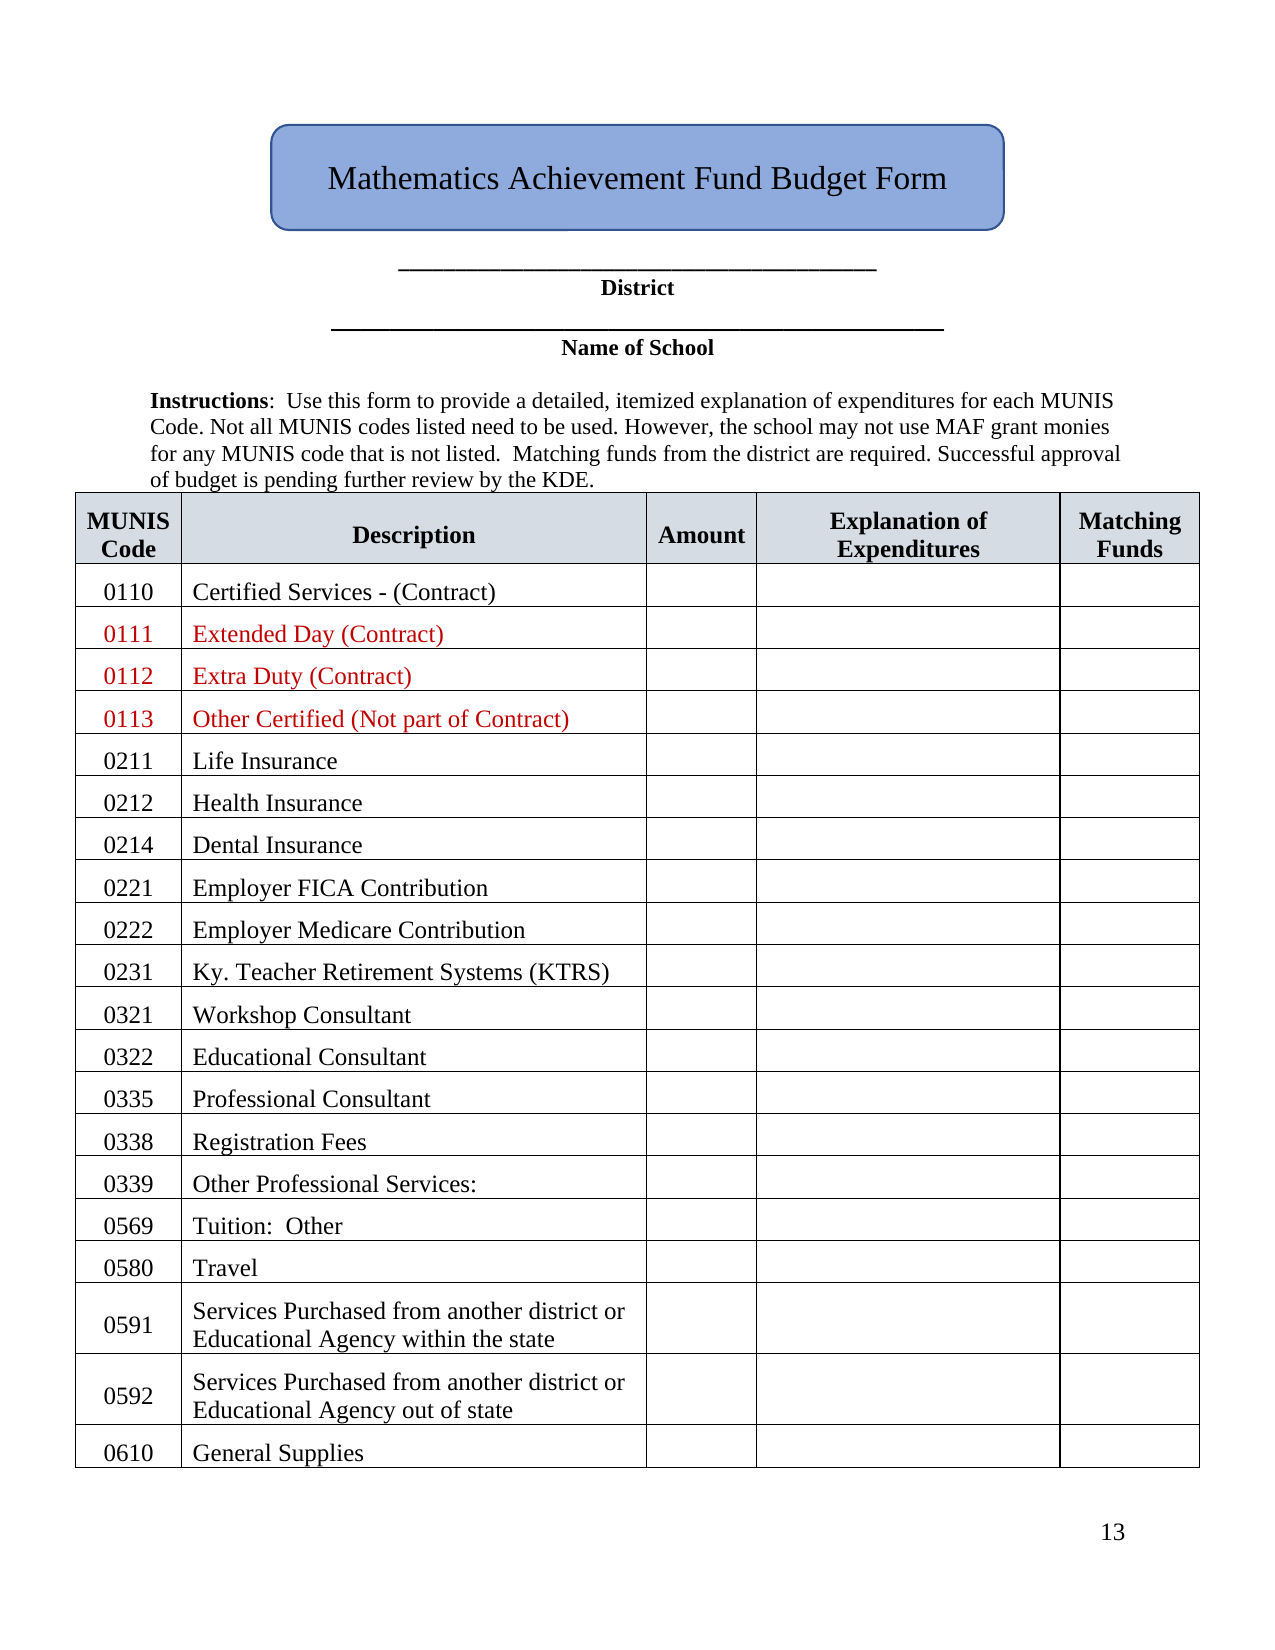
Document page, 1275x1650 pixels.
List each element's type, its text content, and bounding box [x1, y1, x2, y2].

table_cell [757, 945, 1059, 986]
table_cell [757, 987, 1059, 1028]
table_cell Extra Duty (Contract) [182, 649, 646, 690]
table_cell 0222 [76, 903, 181, 944]
table_cell [757, 1241, 1059, 1282]
table_cell Dental Insurance [182, 818, 646, 859]
table_header Description [182, 493, 646, 563]
table_cell 0112 [76, 649, 181, 690]
table_cell [1061, 1283, 1199, 1353]
table_cell [757, 734, 1059, 775]
table_cell [647, 903, 756, 944]
table_cell 0321 [76, 987, 181, 1028]
table_cell Educational Consultant [182, 1030, 646, 1071]
table_cell [647, 1114, 756, 1155]
text __________________________________________ [150, 246, 1125, 274]
table_cell [757, 818, 1059, 859]
table_cell [757, 607, 1059, 648]
table_cell 0591 [76, 1283, 181, 1353]
table_cell [647, 734, 756, 775]
table_cell [647, 1354, 756, 1424]
text __________________________________________ [150, 301, 1125, 334]
table_cell Ky. Teacher Retirement Systems (KTRS) [182, 945, 646, 986]
table_cell [647, 649, 756, 690]
table_cell 0231 [76, 945, 181, 986]
table_cell [757, 1114, 1059, 1155]
table_cell [1061, 945, 1199, 986]
table_cell [757, 691, 1059, 732]
table_cell [647, 1199, 756, 1240]
table_cell [1061, 818, 1199, 859]
table_cell Services Purchased from another district or Educational Agency out of state [182, 1354, 646, 1424]
table_cell [1061, 734, 1199, 775]
table_header Explanation of Expenditures [757, 493, 1059, 563]
table_cell [647, 564, 756, 606]
table_cell 0335 [76, 1072, 181, 1113]
table_cell 0592 [76, 1354, 181, 1424]
table_cell [1061, 860, 1199, 902]
table_cell Other Professional Services: [182, 1156, 646, 1198]
table_cell 0211 [76, 734, 181, 775]
table_cell [1061, 1030, 1199, 1071]
table_cell [757, 1354, 1059, 1424]
table_cell [757, 564, 1059, 606]
table_cell [647, 607, 756, 648]
table_cell [757, 1072, 1059, 1113]
table_cell Life Insurance [182, 734, 646, 775]
table_cell Services Purchased from another district or Educational Agency within the state [182, 1283, 646, 1353]
table_cell [757, 649, 1059, 690]
table_cell [647, 818, 756, 859]
table_cell [647, 1241, 756, 1282]
table_cell [1061, 1354, 1199, 1424]
table_cell Employer FICA Contribution [182, 860, 646, 902]
table_cell [757, 903, 1059, 944]
table_cell [757, 1425, 1059, 1467]
table_cell 0580 [76, 1241, 181, 1282]
table_header Amount [647, 493, 756, 563]
table_cell [647, 987, 756, 1028]
table_cell 0113 [76, 691, 181, 732]
table_cell [1061, 987, 1199, 1028]
table_cell [647, 776, 756, 817]
table_cell 0322 [76, 1030, 181, 1071]
table_cell [1061, 607, 1199, 648]
table_cell Employer Medicare Contribution [182, 903, 646, 944]
table_cell Health Insurance [182, 776, 646, 817]
table_cell [757, 776, 1059, 817]
table_cell [1061, 564, 1199, 606]
table_cell [1061, 776, 1199, 817]
table_cell [1061, 649, 1199, 690]
table_cell Certified Services - (Contract) [182, 564, 646, 606]
table_cell [647, 1425, 756, 1467]
table_cell [1061, 1199, 1199, 1240]
table_cell General Supplies [182, 1425, 646, 1467]
table_cell [647, 1283, 756, 1353]
table_cell [757, 1156, 1059, 1198]
table_cell Travel [182, 1241, 646, 1282]
table_cell [1061, 1241, 1199, 1282]
table_cell [1061, 1156, 1199, 1198]
table_cell Tuition: Other [182, 1199, 646, 1240]
table_cell [1061, 903, 1199, 944]
text Name of School [150, 334, 1125, 361]
table_cell [647, 860, 756, 902]
table_cell [647, 1072, 756, 1113]
text Instructions: Use this form to provide a detailed, itemized explanation of expenditures for each MUNIS Code. Not all MUNIS codes listed need to be used. However, the school may not use MAF grant monies for any MUNIS code that is not listed. Matching funds from the district are required. Successful approval of budget is pending further review by the KDE. [150, 387, 1125, 492]
table_cell Other Certified (Not part of Contract) [182, 691, 646, 732]
table_cell 0338 [76, 1114, 181, 1155]
table_cell [757, 860, 1059, 902]
table_cell [757, 1030, 1059, 1071]
table_header Matching Funds [1061, 493, 1199, 563]
table_cell Workshop Consultant [182, 987, 646, 1028]
table_cell 0212 [76, 776, 181, 817]
table_cell 0111 [76, 607, 181, 648]
table_cell [1061, 1072, 1199, 1113]
table_cell 0610 [76, 1425, 181, 1467]
text District [150, 274, 1125, 301]
table_cell [647, 1030, 756, 1071]
table_cell 0221 [76, 860, 181, 902]
table_cell 0339 [76, 1156, 181, 1198]
table_header MUNIS Code [76, 493, 181, 563]
table_cell [757, 1283, 1059, 1353]
table_cell 0214 [76, 818, 181, 859]
table_cell 0569 [76, 1199, 181, 1240]
table_cell Extended Day (Contract) [182, 607, 646, 648]
table_cell [647, 1156, 756, 1198]
table_cell [647, 945, 756, 986]
table_cell [1061, 691, 1199, 732]
table_cell [647, 691, 756, 732]
table_cell 0110 [76, 564, 181, 606]
table_cell [757, 1199, 1059, 1240]
table_cell [1061, 1114, 1199, 1155]
table_cell [1061, 1425, 1199, 1467]
table_cell Professional Consultant [182, 1072, 646, 1113]
table_cell Registration Fees [182, 1114, 646, 1155]
